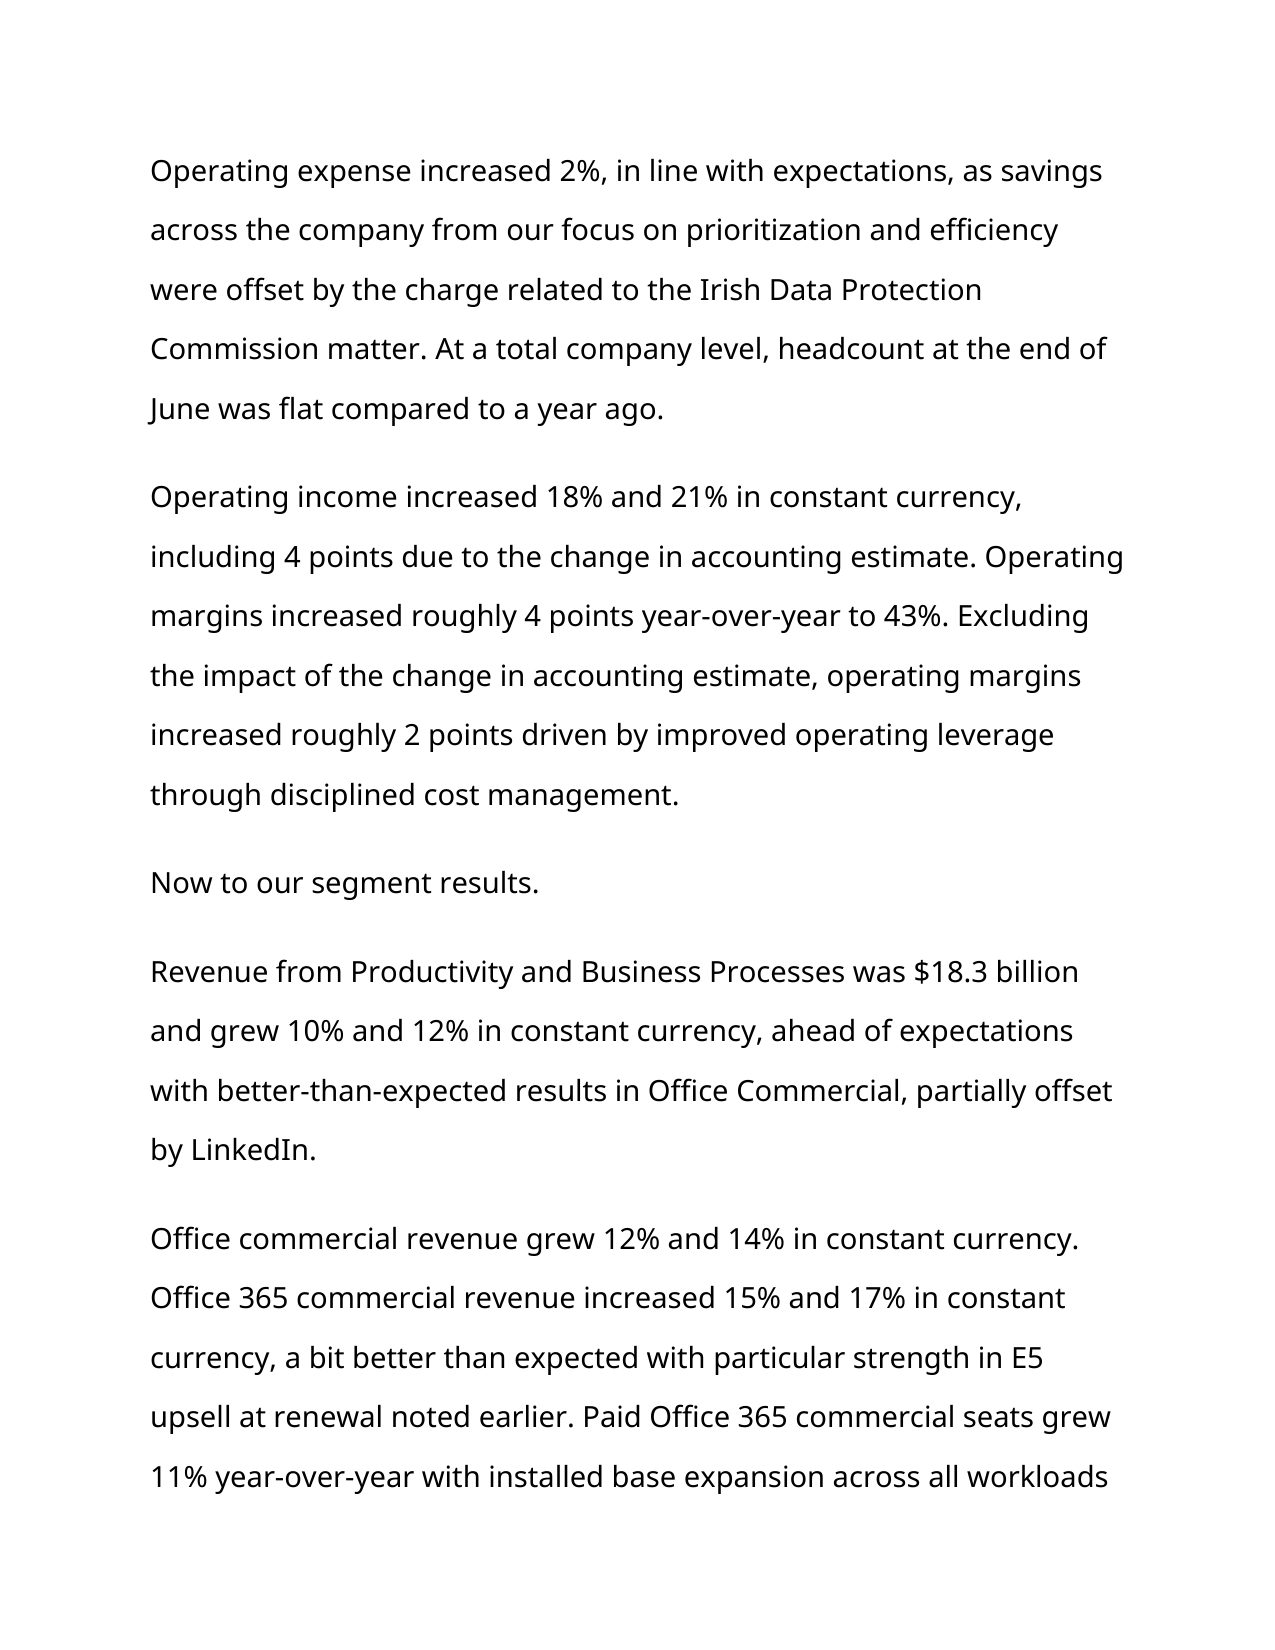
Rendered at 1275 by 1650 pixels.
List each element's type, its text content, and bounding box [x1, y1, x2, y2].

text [150, 1218, 1125, 1496]
text Now to our segment results. [150, 863, 1125, 902]
text Operating expense increased 2%, in line with expectations, as savings across the company from our focus on prioritization and efficiency were offset by the charge related to the Irish Data Protection Commission matter. At a total company level, headcount at the end of June was flat compared to a year ago. [150, 150, 1125, 428]
text Operating income increased 18% and 21% in constant currency, including 4 points due to the change in accounting estimate. Operating margins increased roughly 4 points year-over-year to 43%. Excluding the impact of the change in accounting estimate, operating margins increased roughly 2 points driven by improved operating leverage through disciplined cost management. [150, 477, 1125, 814]
text Revenue from Productivity and Business Processes was $18.3 billion and grew 10% and 12% in constant currency, ahead of expectations with better-than-expected results in Office Commercial, partially offset by LinkedIn. [150, 951, 1125, 1169]
